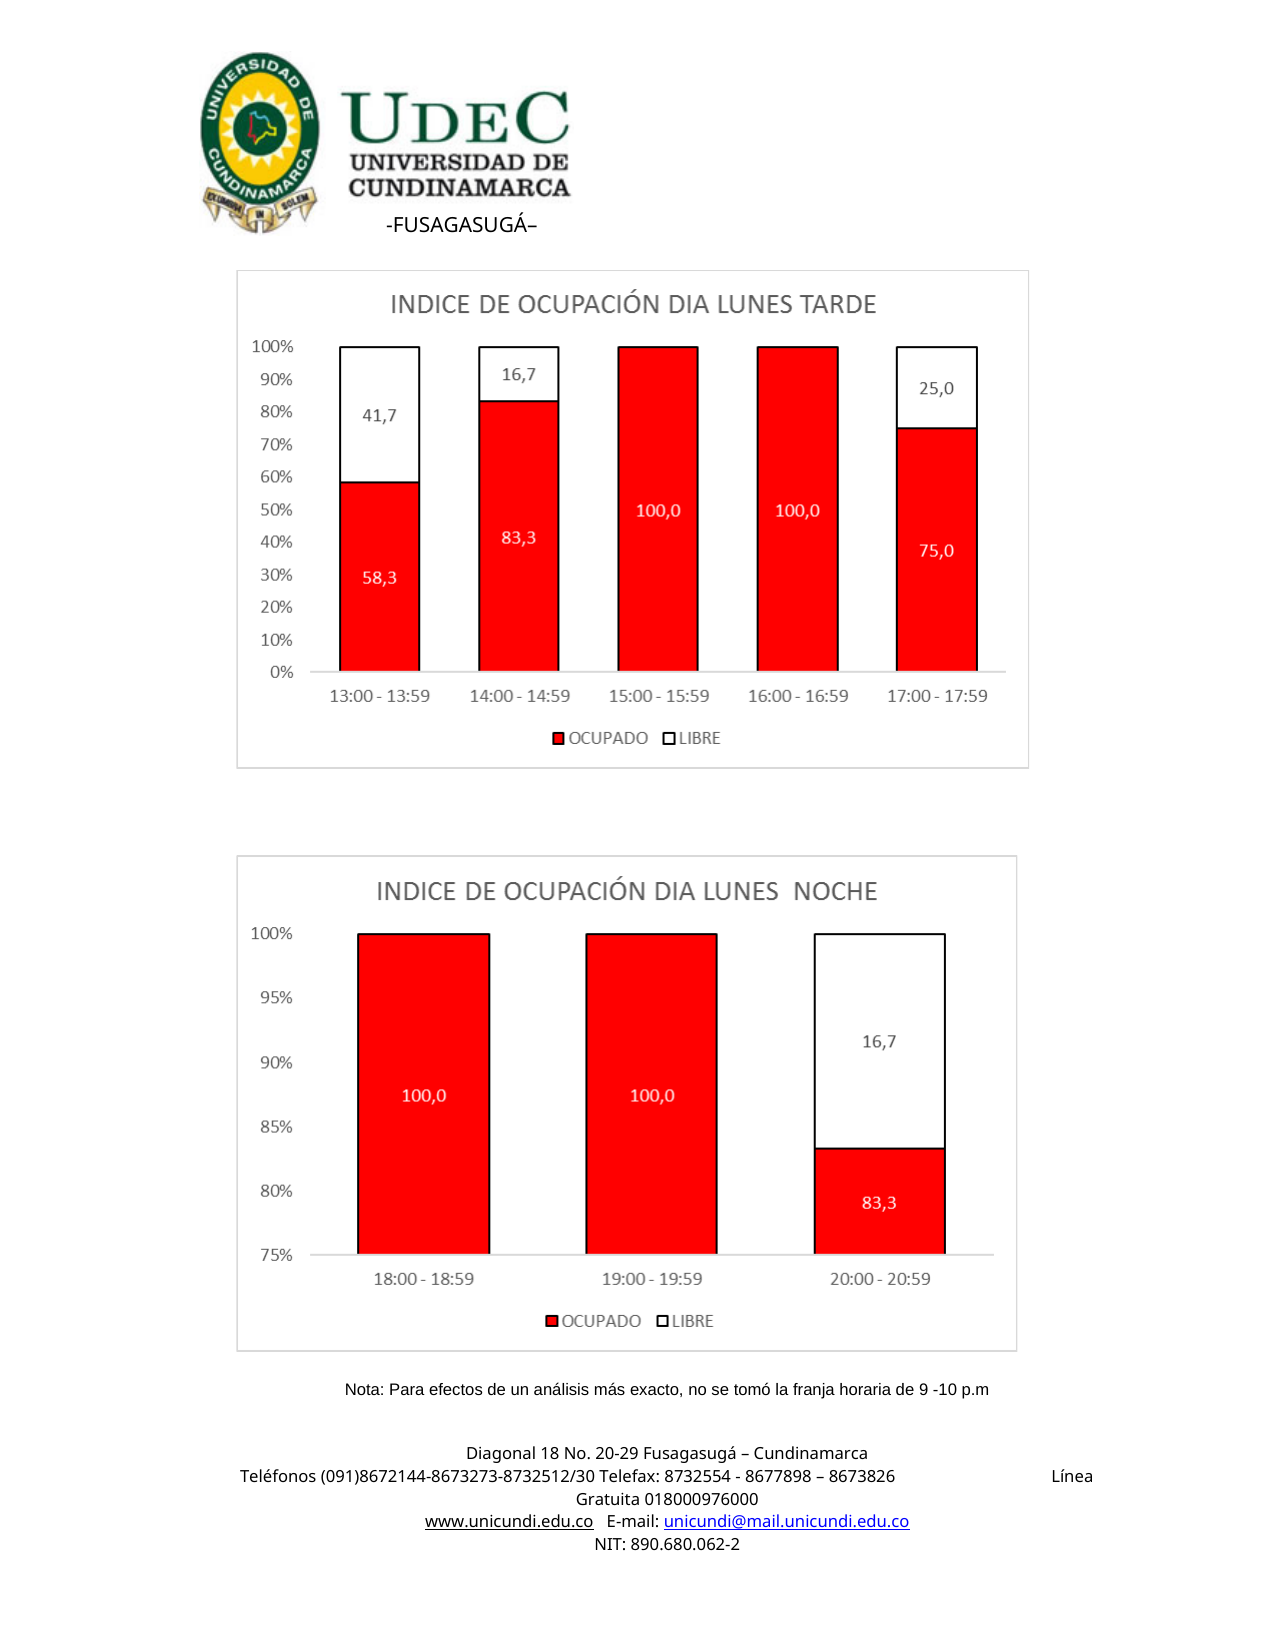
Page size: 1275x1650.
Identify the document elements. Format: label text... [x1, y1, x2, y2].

picture [236, 270, 1030, 769]
picture [199, 51, 574, 236]
picture [236, 855, 1018, 1352]
text Nota: Para efectos de un análisis más exacto, no se tomó la franja horaria de 9 -10 p.m [236, 1380, 1098, 1399]
